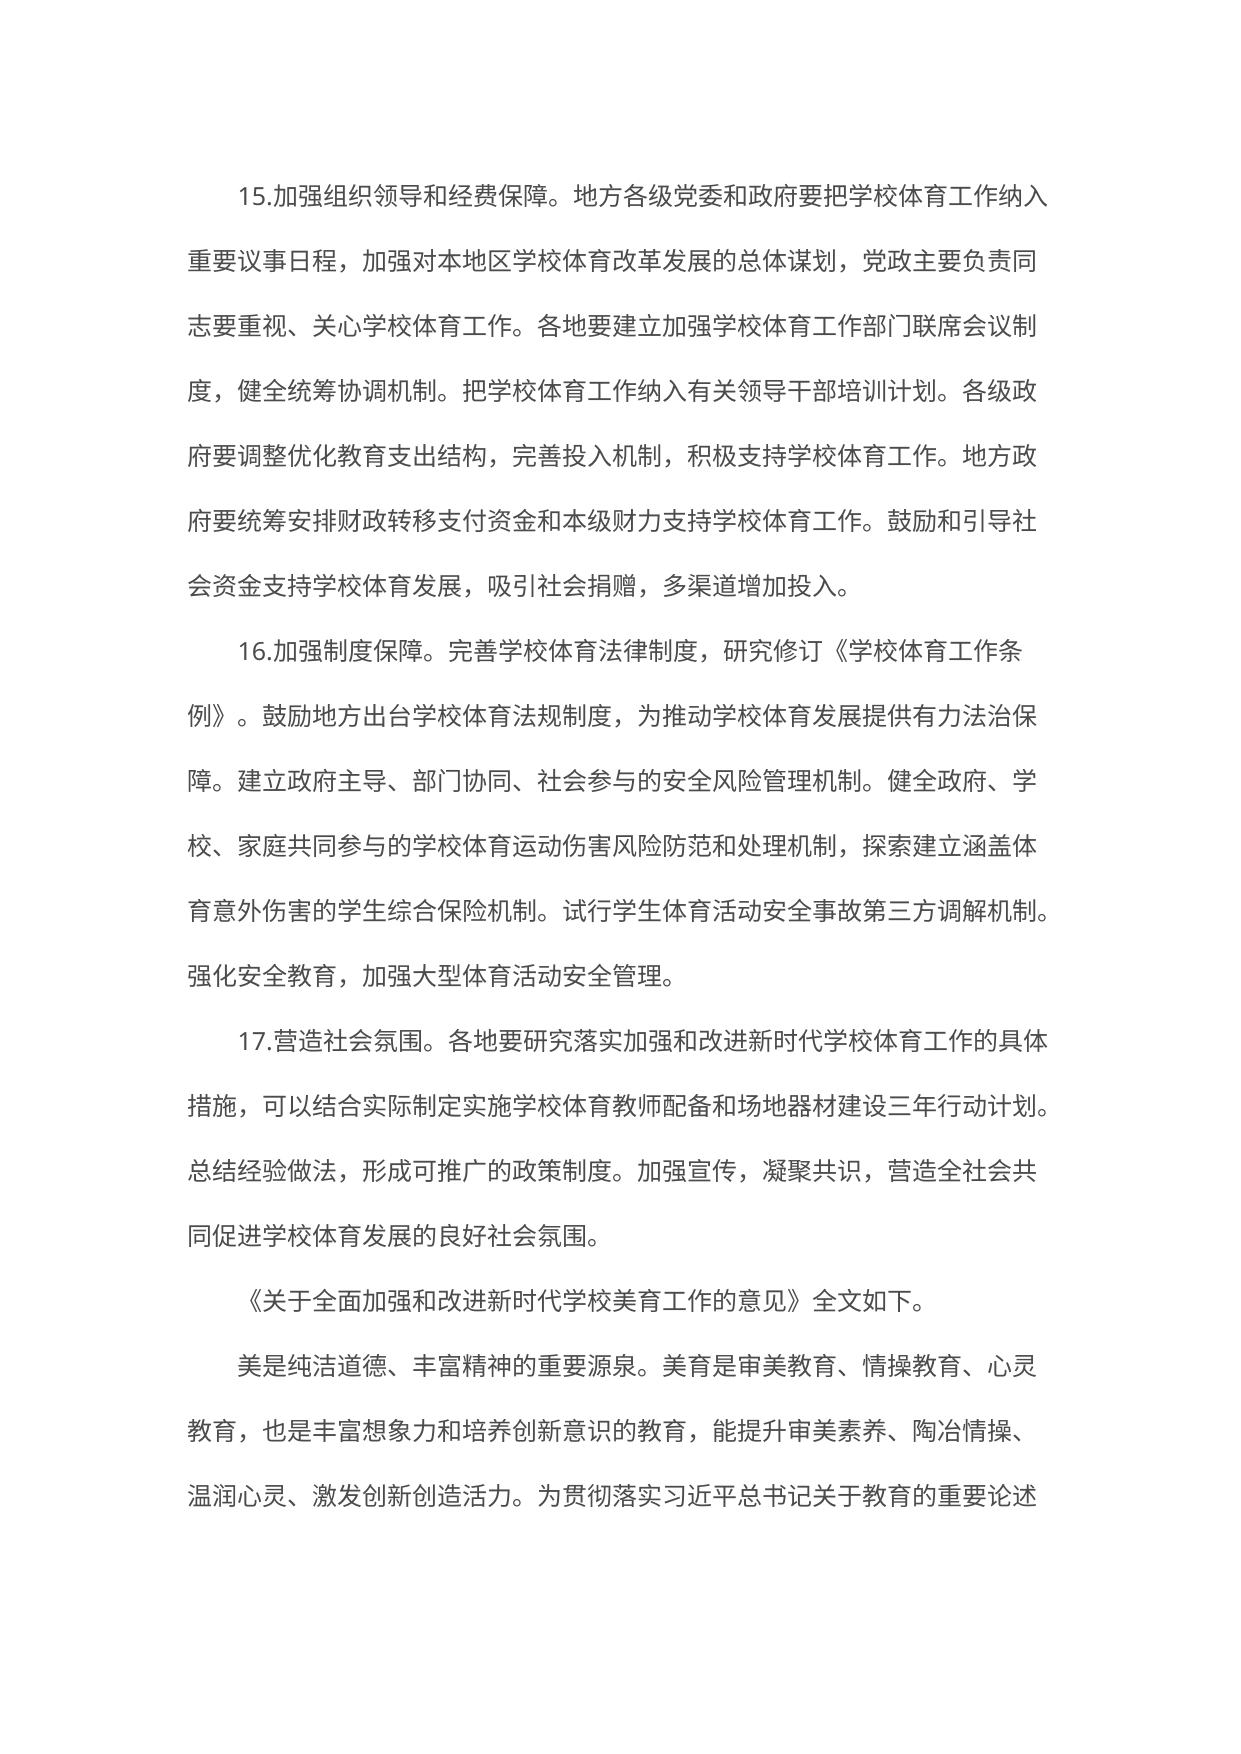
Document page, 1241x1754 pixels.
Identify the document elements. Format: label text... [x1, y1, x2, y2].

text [187, 1332, 1053, 1527]
text 17.营造社会氛围。各地要研究落实加强和改进新时代学校体育工作的具体措施，可以结合实际制定实施学校体育教师配备和场地器材建设三年行动计划。总结经验做法，形成可推广的政策制度。加强宣传，凝聚共识，营造全社会共同促进学校体育发展的良好社会氛围。 [187, 1007, 1053, 1267]
text 16.加强制度保障。完善学校体育法律制度，研究修订《学校体育工作条例》。鼓励地方出台学校体育法规制度，为推动学校体育发展提供有力法治保障。建立政府主导、部门协同、社会参与的安全风险管理机制。健全政府、学校、家庭共同参与的学校体育运动伤害风险防范和处理机制，探索建立涵盖体育意外伤害的学生综合保险机制。试行学生体育活动安全事故第三方调解机制。强化安全教育，加强大型体育活动安全管理。 [187, 617, 1053, 1007]
text 《关于全面加强和改进新时代学校美育工作的意见》全文如下。 [187, 1267, 1053, 1332]
text 15.加强组织领导和经费保障。地方各级党委和政府要把学校体育工作纳入重要议事日程，加强对本地区学校体育改革发展的总体谋划，党政主要负责同志要重视、关心学校体育工作。各地要建立加强学校体育工作部门联席会议制度，健全统筹协调机制。把学校体育工作纳入有关领导干部培训计划。各级政府要调整优化教育支出结构，完善投入机制，积极支持学校体育工作。地方政府要统筹安排财政转移支付资金和本级财力支持学校体育工作。鼓励和引导社会资金支持学校体育发展，吸引社会捐赠，多渠道增加投入。 [187, 162, 1053, 617]
